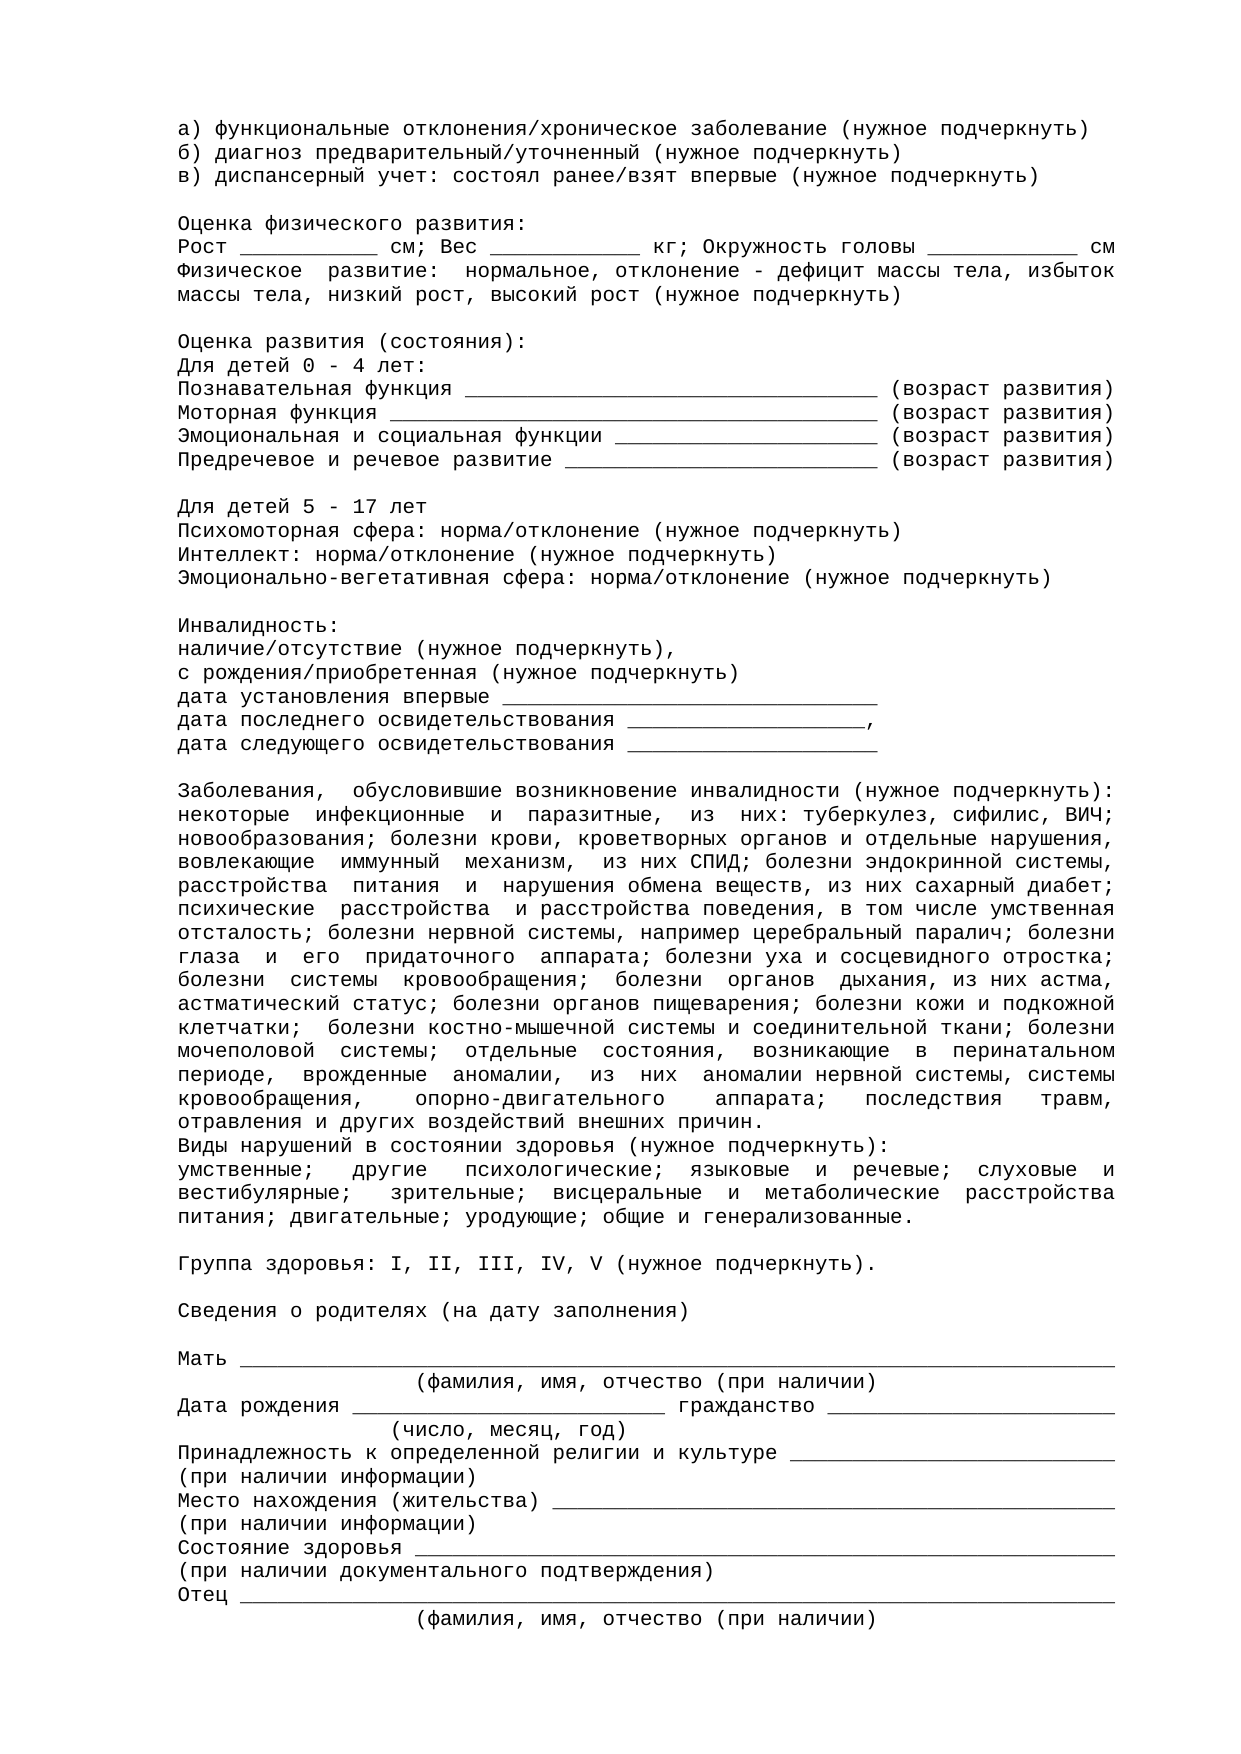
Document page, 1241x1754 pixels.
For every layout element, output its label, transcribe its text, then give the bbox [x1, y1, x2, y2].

text Психомоторная сфера: норма/отклонение (нужное подчеркнуть) [177, 520, 1152, 544]
text Состояние здоровья ________________________________________________________ [177, 1537, 1152, 1561]
text Физическое развитие: нормальное, отклонение - дефицит массы тела, избыток [177, 260, 1152, 284]
text Дата рождения _________________________ гражданство _______________________ [177, 1395, 1152, 1419]
text Виды нарушений в состоянии здоровья (нужное подчеркнуть): [177, 1135, 1152, 1158]
text болезни системы кровообращения; болезни органов дыхания, из них астма, [177, 969, 1152, 993]
text с рождения/приобретенная (нужное подчеркнуть) [177, 662, 1152, 686]
text Принадлежность к определенной религии и культуре __________________________ [177, 1442, 1152, 1466]
text клетчатки; болезни костно-мышечной системы и соединительной ткани; болезни [177, 1017, 1152, 1040]
text Оценка развития (состояния): [177, 331, 1152, 354]
text Место нахождения (жительства) _____________________________________________ [177, 1489, 1152, 1513]
text (число, месяц, год) [177, 1419, 1152, 1442]
text Сведения о родителях (на дату заполнения) [177, 1300, 1152, 1324]
text Эмоционально-вегетативная сфера: норма/отклонение (нужное подчеркнуть) [177, 567, 1152, 591]
text Отец ______________________________________________________________________ [177, 1584, 1152, 1608]
text массы тела, низкий рост, высокий рост (нужное подчеркнуть) [177, 284, 1152, 307]
text (фамилия, имя, отчество (при наличии) [177, 1371, 1152, 1395]
text периоде, врожденные аномалии, из них аномалии нервной системы, системы [177, 1064, 1152, 1088]
text отсталость; болезни нервной системы, например церебральный паралич; болезни [177, 922, 1152, 946]
text умственные; другие психологические; языковые и речевые; слуховые и [177, 1158, 1152, 1182]
text дата установления впервые ______________________________ [177, 686, 1152, 709]
text новообразования; болезни крови, кроветворных органов и отдельные нарушения, [177, 827, 1152, 851]
text психические расстройства и расстройства поведения, в том числе умственная [177, 898, 1152, 922]
text глаза и его придаточного аппарата; болезни уха и сосцевидного отростка; [177, 946, 1152, 969]
text Эмоциональная и социальная функции _____________________ (возраст развития) [177, 426, 1152, 449]
text Для детей 5 - 17 лет [177, 496, 1152, 520]
text в) диспансерный учет: состоял ранее/взят впервые (нужное подчеркнуть) [177, 165, 1152, 189]
text мочеполовой системы; отдельные состояния, возникающие в перинатальном [177, 1040, 1152, 1064]
text Интеллект: норма/отклонение (нужное подчеркнуть) [177, 544, 1152, 567]
text кровообращения, опорно-двигательного аппарата; последствия травм, [177, 1088, 1152, 1111]
text Мать ______________________________________________________________________ [177, 1348, 1152, 1371]
text питания; двигательные; уродующие; общие и генерализованные. [177, 1206, 1152, 1229]
text (при наличии информации) [177, 1513, 1152, 1537]
text Моторная функция _______________________________________ (возраст развития) [177, 402, 1152, 426]
text Познавательная функция _________________________________ (возраст развития) [177, 378, 1152, 402]
text Заболевания, обусловившие возникновение инвалидности (нужное подчеркнуть): [177, 780, 1152, 804]
text некоторые инфекционные и паразитные, из них: туберкулез, сифилис, ВИЧ; [177, 804, 1152, 827]
text Группа здоровья: I, II, III, IV, V (нужное подчеркнуть). [177, 1253, 1152, 1277]
text наличие/отсутствие (нужное подчеркнуть), [177, 638, 1152, 662]
text вестибулярные; зрительные; висцеральные и метаболические расстройства [177, 1182, 1152, 1206]
text Инвалидность: [177, 615, 1152, 638]
text вовлекающие иммунный механизм, из них СПИД; болезни эндокринной системы, [177, 851, 1152, 875]
text расстройства питания и нарушения обмена веществ, из них сахарный диабет; [177, 875, 1152, 898]
text б) диагноз предварительный/уточненный (нужное подчеркнуть) [177, 142, 1152, 165]
text Оценка физического развития: [177, 213, 1152, 236]
text (при наличии документального подтверждения) [177, 1561, 1152, 1584]
text а) функциональные отклонения/хроническое заболевание (нужное подчеркнуть) [177, 118, 1152, 142]
text (фамилия, имя, отчество (при наличии) [177, 1608, 1152, 1631]
text Рост ___________ см; Вес ____________ кг; Окружность головы ____________ см [177, 236, 1152, 260]
text Для детей 0 - 4 лет: [177, 354, 1152, 378]
text Предречевое и речевое развитие _________________________ (возраст развития) [177, 449, 1152, 473]
text дата последнего освидетельствования ___________________, [177, 709, 1152, 733]
text (при наличии информации) [177, 1466, 1152, 1489]
text отравления и других воздействий внешних причин. [177, 1111, 1152, 1135]
text дата следующего освидетельствования ____________________ [177, 733, 1152, 757]
text астматический статус; болезни органов пищеварения; болезни кожи и подкожной [177, 993, 1152, 1017]
